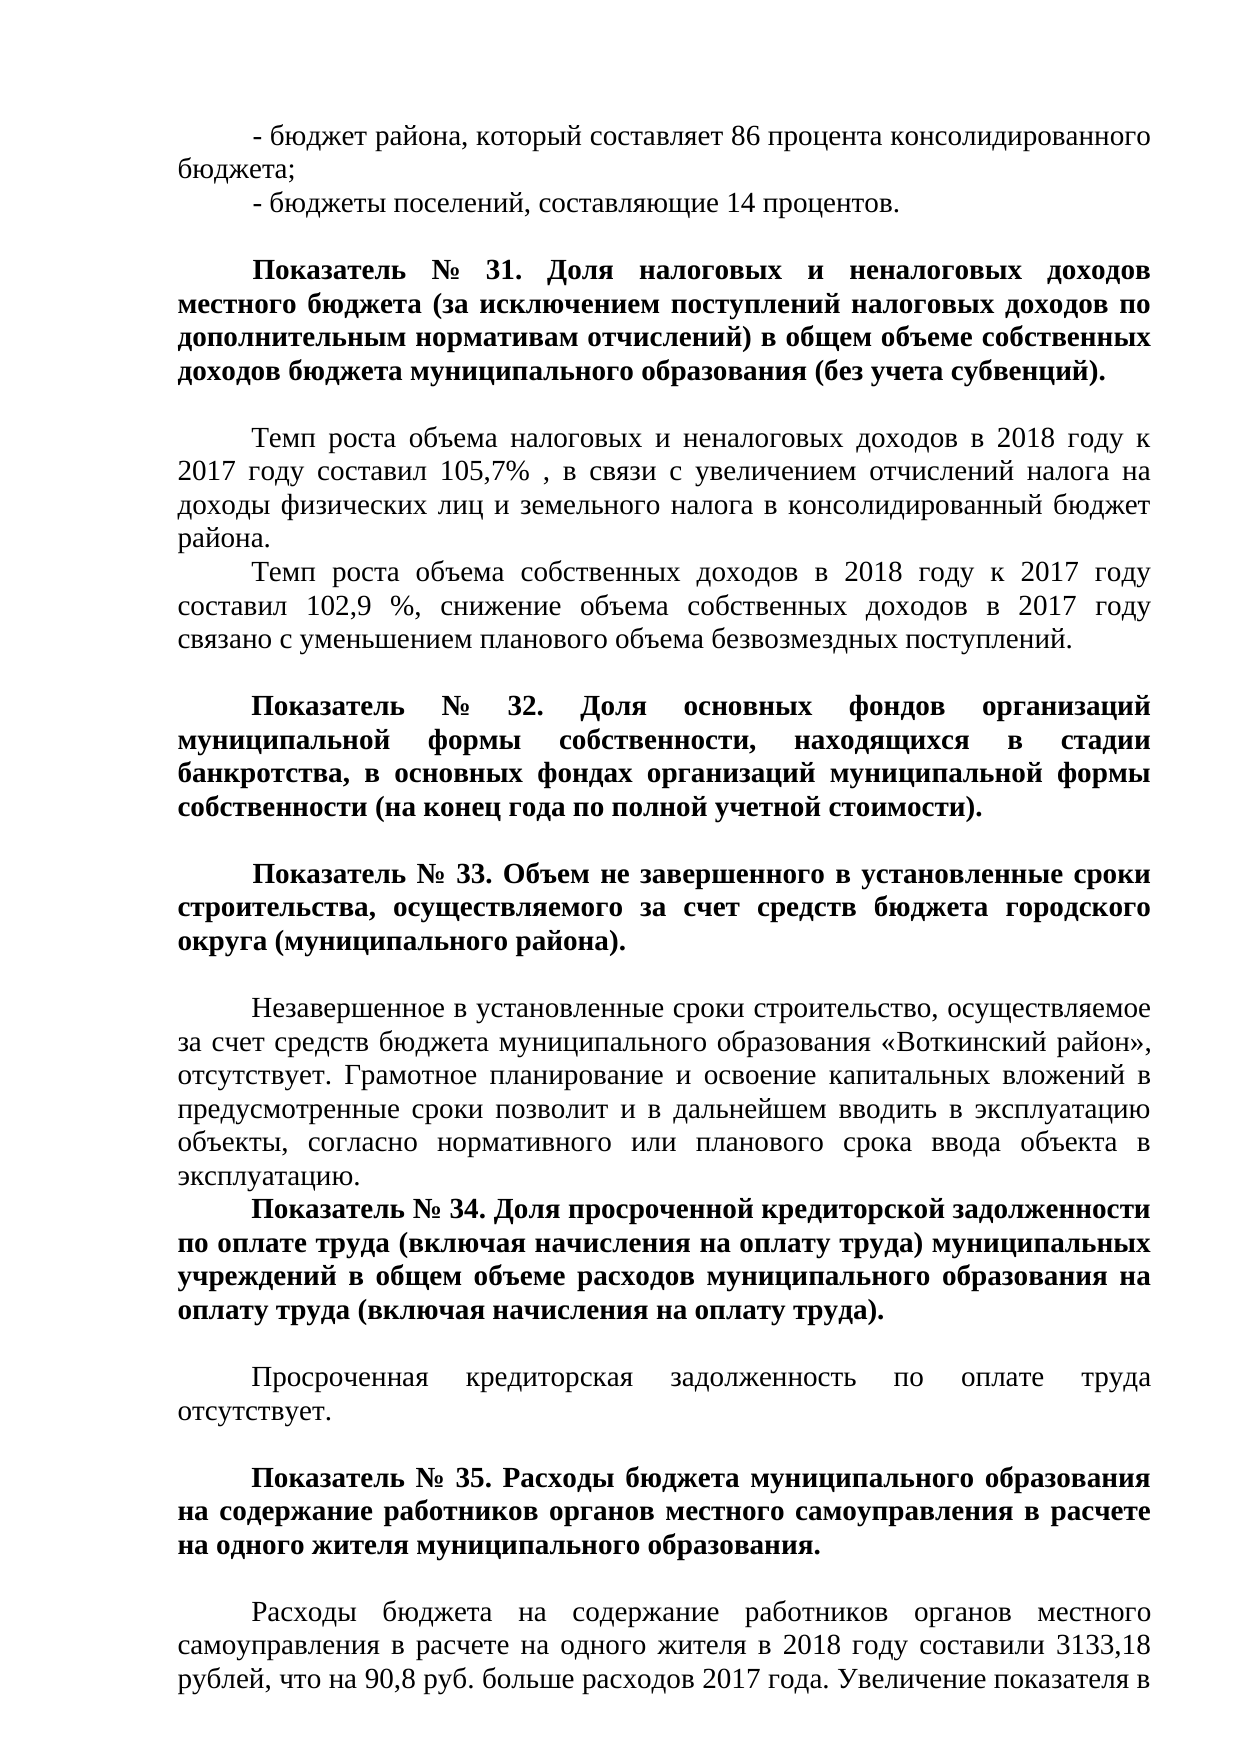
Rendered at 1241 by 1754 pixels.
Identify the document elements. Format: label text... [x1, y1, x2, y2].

text - бюджет района, который составляет 86 процента консолидированного бюджета; [177, 118, 1152, 185]
text Просроченная кредиторская задолженность по оплате труда отсутствует. [177, 1359, 1152, 1426]
text - бюджеты поселений, составляющие 14 процентов. [177, 185, 1152, 219]
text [177, 1594, 1152, 1694]
text Показатель № 33. Объем не завершенного в установленные сроки строительства, осуществляемого за счет средств бюджета городского округа (муниципального района). [177, 856, 1152, 957]
text Показатель № 31. Доля налоговых и неналоговых доходов местного бюджета (за исключением поступлений налоговых доходов по дополнительным нормативам отчислений) в общем объеме собственных доходов бюджета муниципального образования (без учета субвенций). [177, 252, 1152, 386]
text Показатель № 35. Расходы бюджета муниципального образования на содержание работников органов местного самоуправления в расчете на одного жителя муниципального образования. [177, 1460, 1152, 1560]
text Незавершенное в установленные сроки строительство, осуществляемое за счет средств бюджета муниципального образования «Воткинский район», отсутствует. Грамотное планирование и освоение капитальных вложений в предусмотренные сроки позволит и в дальнейшем вводить в эксплуатацию объекты, согласно нормативного или планового срока ввода объекта в эксплуатацию. [177, 990, 1152, 1191]
text Темп роста объема налоговых и неналоговых доходов в 2018 году к 2017 году составил 105,7% , в связи с увеличением отчислений налога на доходы физических лиц и земельного налога в консолидированный бюджет района. [177, 420, 1152, 554]
text Показатель № 34. Доля просроченной кредиторской задолженности по оплате труда (включая начисления на оплату труда) муниципальных учреждений в общем объеме расходов муниципального образования на оплату труда (включая начисления на оплату труда). [177, 1191, 1152, 1326]
text Темп роста объема собственных доходов в 2018 году к 2017 году составил 102,9 %, снижение объема собственных доходов в 2017 году связано с уменьшением планового объема безвозмездных поступлений. [177, 554, 1152, 655]
text Показатель № 32. Доля основных фондов организаций муниципальной формы собственности, находящихся в стадии банкротства, в основных фондах организаций муниципальной формы собственности (на конец года по полной учетной стоимости). [177, 688, 1152, 822]
